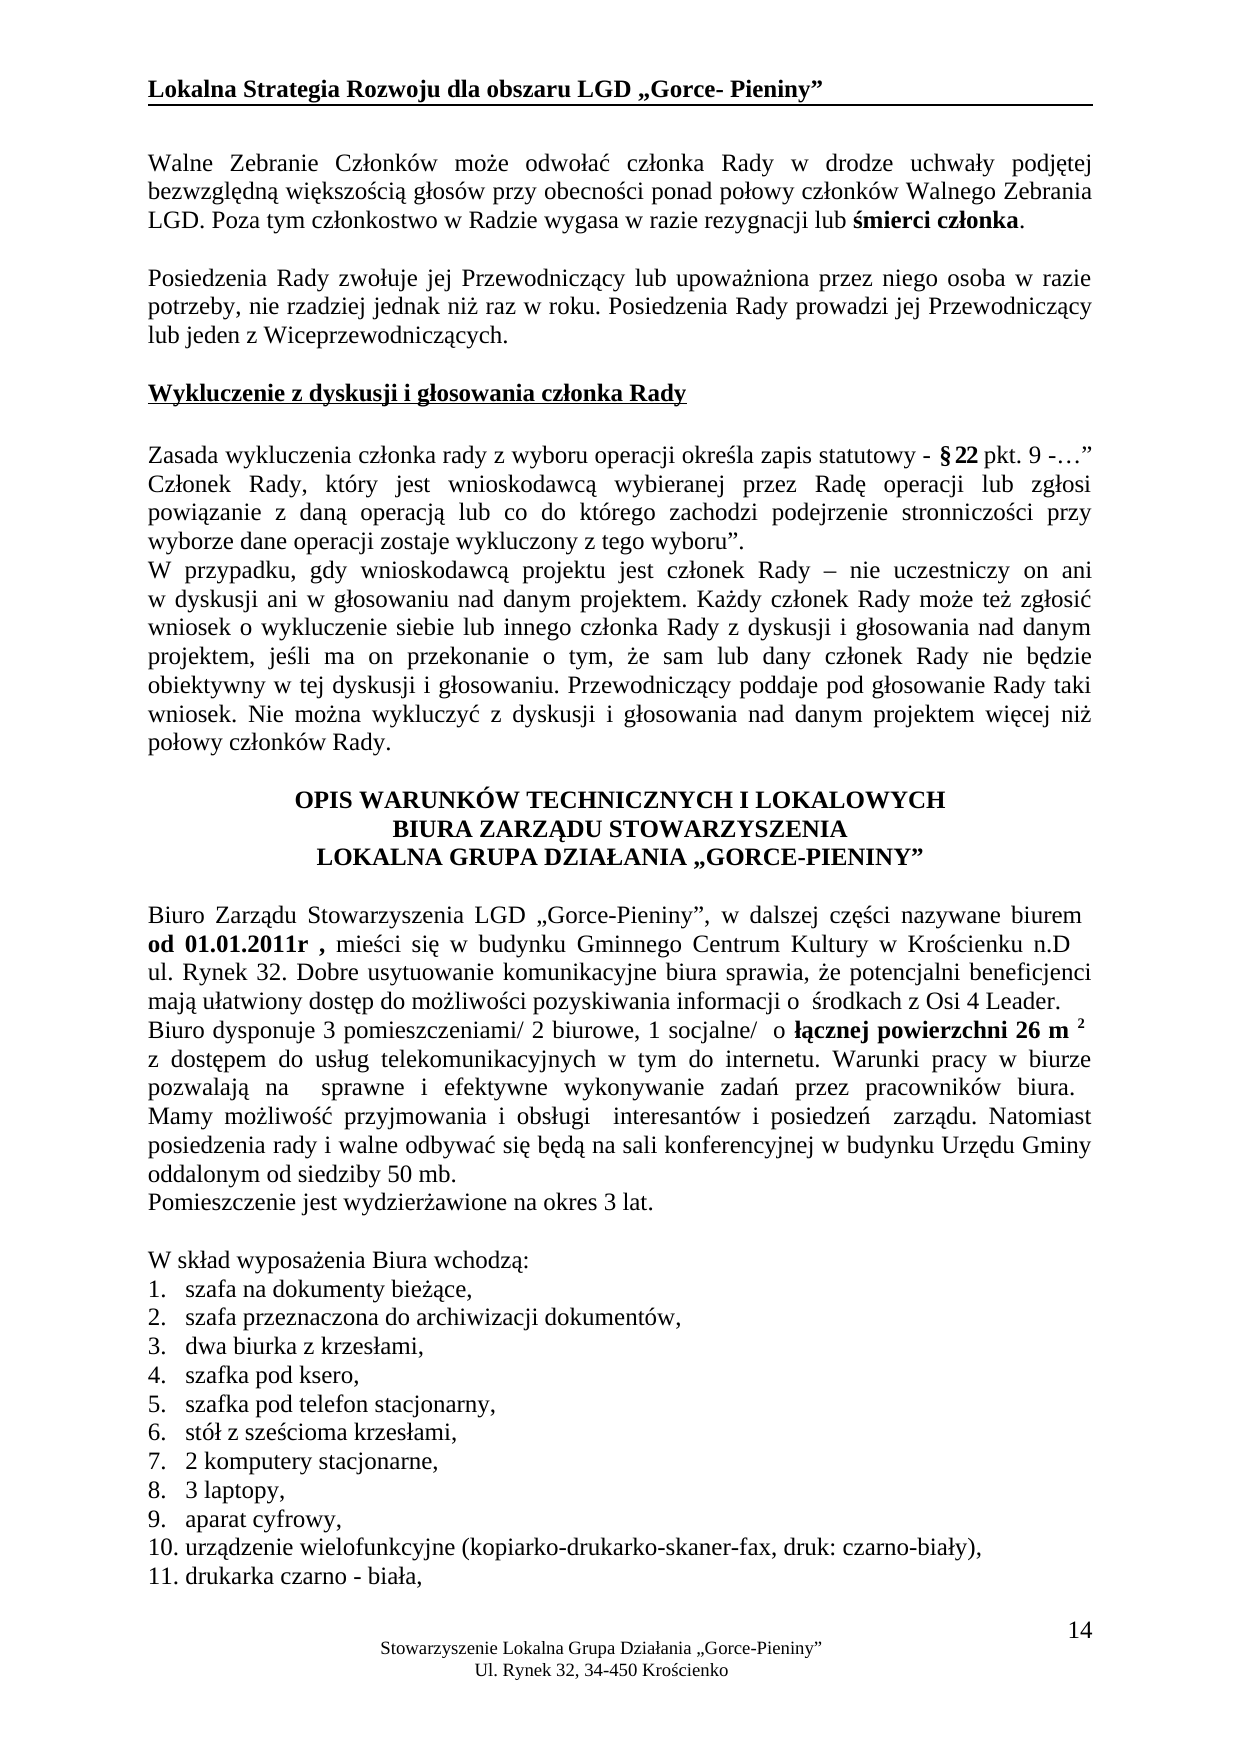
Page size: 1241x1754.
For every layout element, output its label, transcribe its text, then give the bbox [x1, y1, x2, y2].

text Pomieszczenie jest wydzierżawione na okres 3 lat. [148, 1187, 1093, 1216]
list szafa przeznaczona do archiwizacji dokumentów, [148, 1302, 1093, 1331]
list dwa biurka z krzesłami, [148, 1331, 1093, 1360]
text BIURA ZARZĄDU STOWARZYSZENIA [148, 814, 1093, 842]
text OPIS WARUNKÓW TECHNICZNYCH I LOKALOWYCH [148, 785, 1093, 814]
text W przypadku, gdy wnioskodawcą projektu jest członek Rady – nie uczestniczy on ani w dyskusji ani w głosowaniu nad danym projektem. Każdy członek Rady może też zgłosić wniosek o wykluczenie siebie lub innego członka Rady z dyskusji i głosowania nad danym projektem, jeśli ma on przekonanie o tym, że sam lub dany członek Rady nie będzie obiektywny w tej dyskusji i głosowaniu. Przewodniczący poddaje pod głosowanie Rady taki wniosek. Nie można wykluczyć z dyskusji i głosowania nad danym projektem więcej niż połowy członków Rady. [148, 555, 1093, 756]
list stół z sześcioma krzesłami, [148, 1417, 1093, 1446]
text Biuro dysponuje 3 pomieszczeniami/ 2 biurowe, 1 socjalne/ o łącznej powierzchni 2 z dostępem do usług telekomunikacyjnych w tym do internetu. Warunki pracy w biurze pozwalają na sprawne i efektywne wykonywanie zadań przez pracowników biura. Mamy możliwość przyjmowania i obsługi interesantów i posiedzeń zarządu. Natomiast posiedzenia rady i walne odbywać się będą na sali konferencyjnej w budynku Urzędu Gminy oddalonym od siedziby 50 mb. [148, 1015, 1093, 1187]
text Walne Zebranie Członków może odwołać członka Rady w drodze uchwały podjętej bezwzględną większością głosów przy obecności ponad połowy członków Walnego Zebrania LGD. Poza tym członkostwo w Radzie wygasa w razie rezygnacji lub śmierci członka. [148, 148, 1093, 234]
text Wykluczenie z dyskusji i głosowania członka Rady [148, 378, 1093, 406]
list szafa na dokumenty bieżące, [148, 1274, 1093, 1302]
text Posiedzenia Rady zwołuje jej Przewodniczący lub upoważniona przez niego osoba w razie potrzeby, nie rzadziej jednak niż raz w roku. Posiedzenia Rady prowadzi jej Przewodniczący lub jeden z Wiceprzewodniczących. [148, 263, 1093, 349]
text Zasada wykluczenia członka rady z wyboru operacji określa zapis statutowy - §22 pkt. 9 -…” Członek Rady, który jest wnioskodawcą wybieranej przez Radę operacji lub zgłosi powiązanie z daną operacją lub co do którego zachodzi podejrzenie stronniczości przy wyborze dane operacji zostaje wykluczony z tego wyboru”. [148, 440, 1093, 555]
text LOKALNA GRUPA DZIAŁANIA „GORCE-PIENINY” [148, 842, 1093, 871]
list urządzenie wielofunkcyjne (kopiarko-drukarko-skaner-fax, druk: czarno-biały), [148, 1532, 1093, 1561]
list drukarka czarno - biała, [148, 1561, 1093, 1590]
list szafka pod ksero, [148, 1360, 1093, 1389]
text Biuro Zarządu Stowarzyszenia LGD „Gorce-Pieniny”, w dalszej części nazywane biurem od 01.01.2011r , mieści się w budynku Gminnego Centrum Kultury w Krościenku n.D ul. Rynek 32. Dobre usytuowanie komunikacyjne biura sprawia, że potencjalni beneficjenci mają ułatwiony dostęp do możliwości pozyskiwania informacji o środkach z Osi 4 Leader. [148, 900, 1093, 1015]
list aparat cyfrowy, [148, 1504, 1093, 1532]
text W skład wyposażenia Biura wchodzą: [148, 1245, 1093, 1274]
list 2 komputery stacjonarne, [148, 1446, 1093, 1475]
list 3 laptopy, [148, 1475, 1093, 1504]
list szafka pod telefon stacjonarny, [148, 1389, 1093, 1417]
